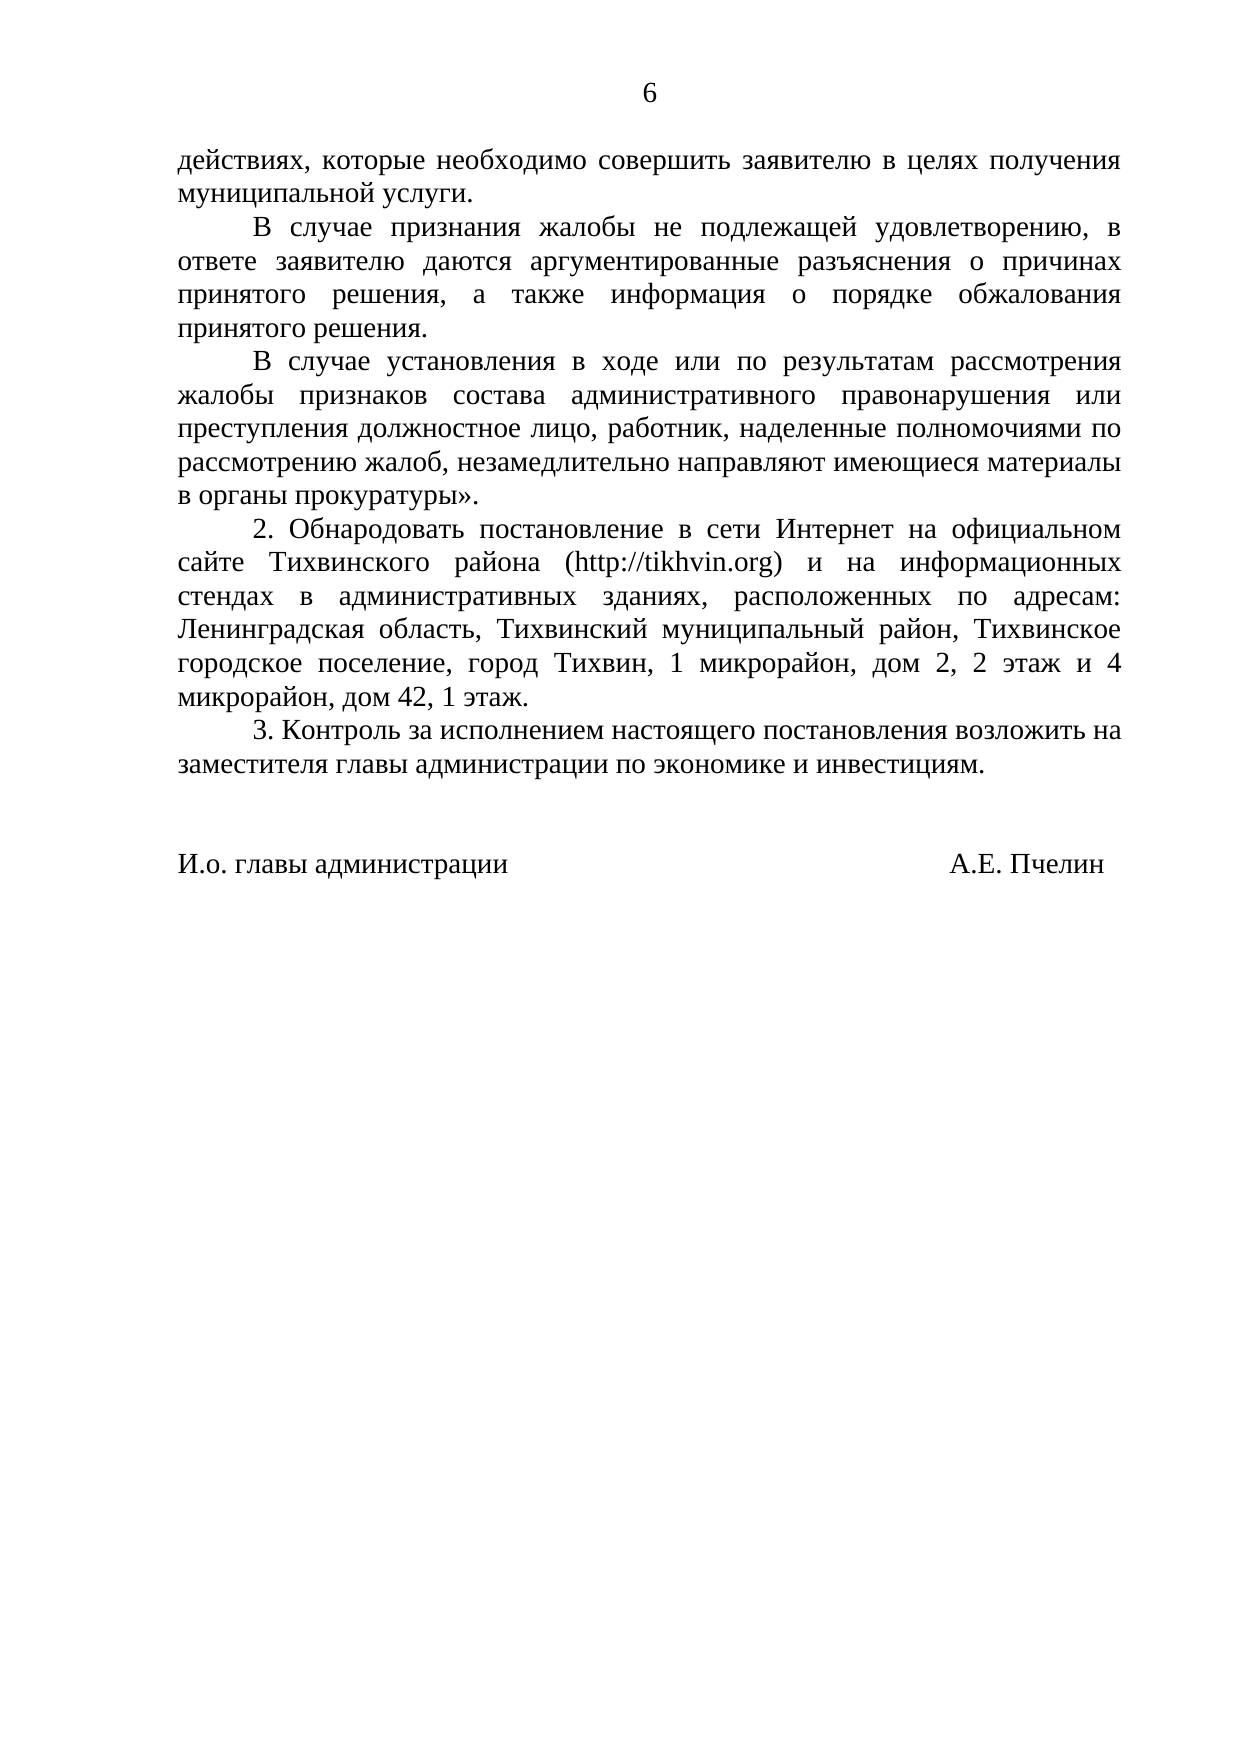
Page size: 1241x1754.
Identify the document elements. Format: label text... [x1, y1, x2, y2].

text В случае установления в ходе или по результатам рассмотрения жалобы признаков состава административного правонарушения или преступления должностное лицо, работник, наделенные полномочиями по рассмотрению жалоб, незамедлительно направляют имеющиеся материалы в органы прокуратуры». [177, 343, 1122, 511]
text В случае признания жалобы не подлежащей удовлетворению, в ответе заявителю даются аргументированные разъяснения о причинах принятого решения, а также информация о порядке обжалования принятого решения. [177, 209, 1122, 343]
text 2. Обнародовать постановление в сети Интернет на официальном сайте Тихвинского района (http://tikhvin.оrg) и на информационных стендах в административных зданиях, расположенных по адресам: Ленинградская область, Тихвинский муниципальный район, Тихвинское городское поселение, город Тихвин, 1 микрорайон, дом 2, 2 этаж и 4 микрорайон, дом 42, 1 этаж. [177, 511, 1122, 712]
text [177, 142, 1122, 209]
text И.о. главы администрации А.Е. Пчелин [177, 846, 1122, 880]
text 3. Контроль за исполнением настоящего постановления возложить на заместителя главы администрации по экономике и инвестициям. [177, 712, 1122, 779]
